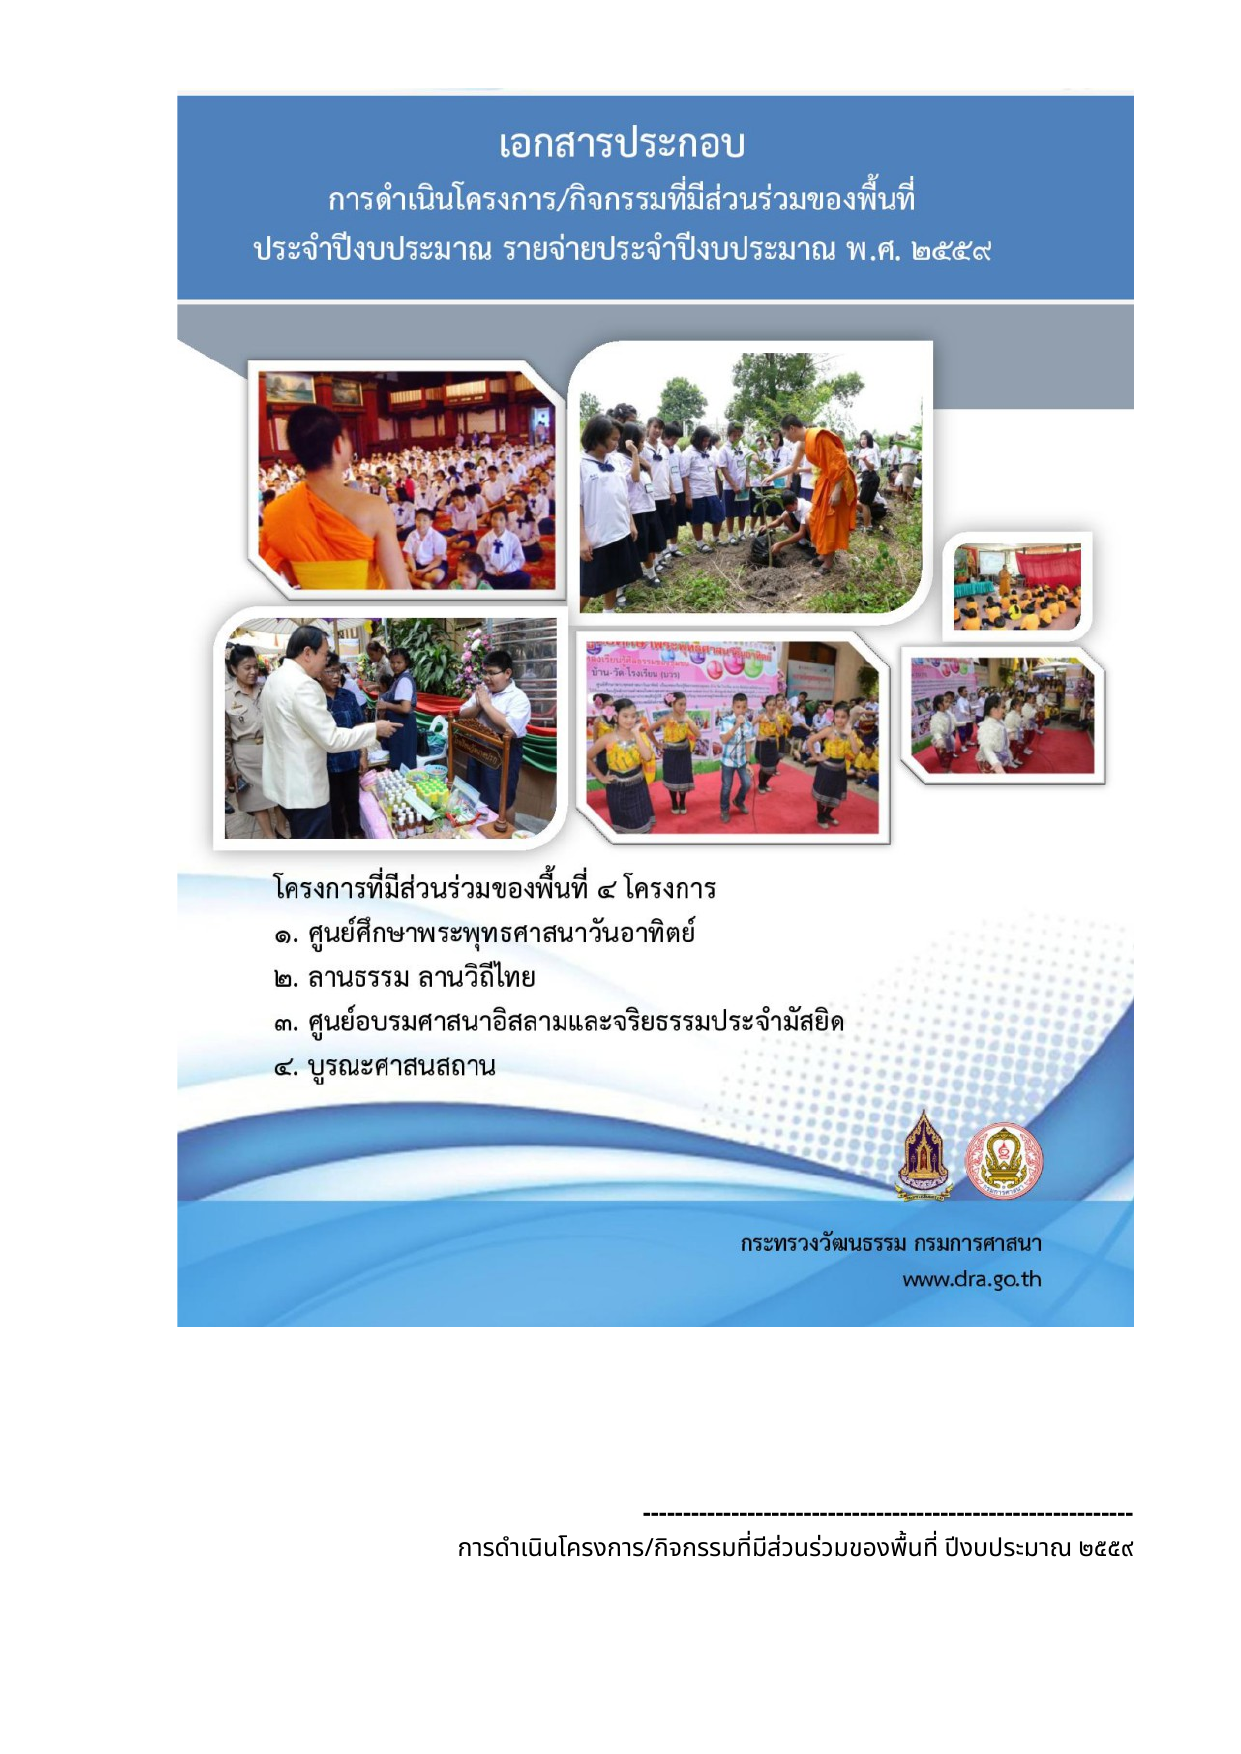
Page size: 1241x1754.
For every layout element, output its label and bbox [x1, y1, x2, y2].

picture [177, 88, 1134, 1327]
